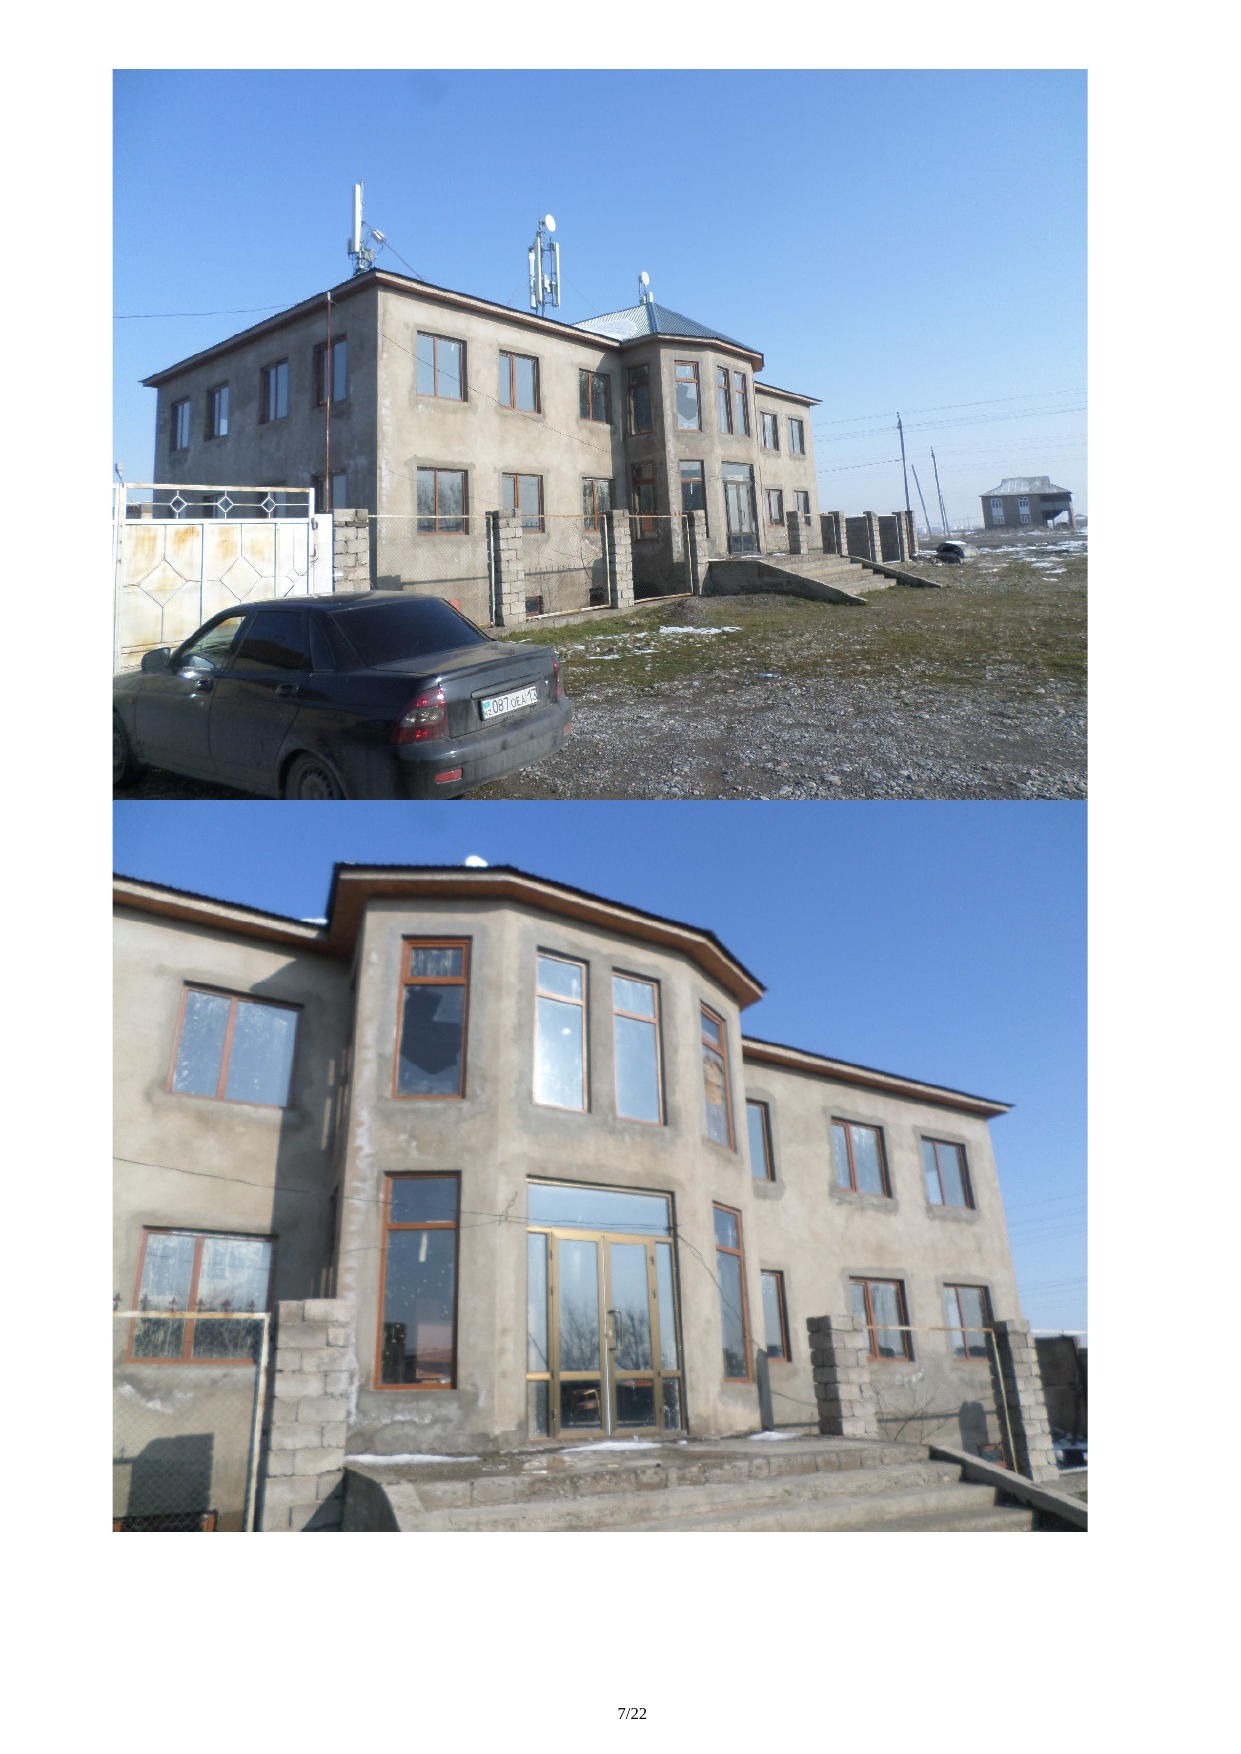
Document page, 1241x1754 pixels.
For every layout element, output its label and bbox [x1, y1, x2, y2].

picture [112, 69, 1088, 1532]
